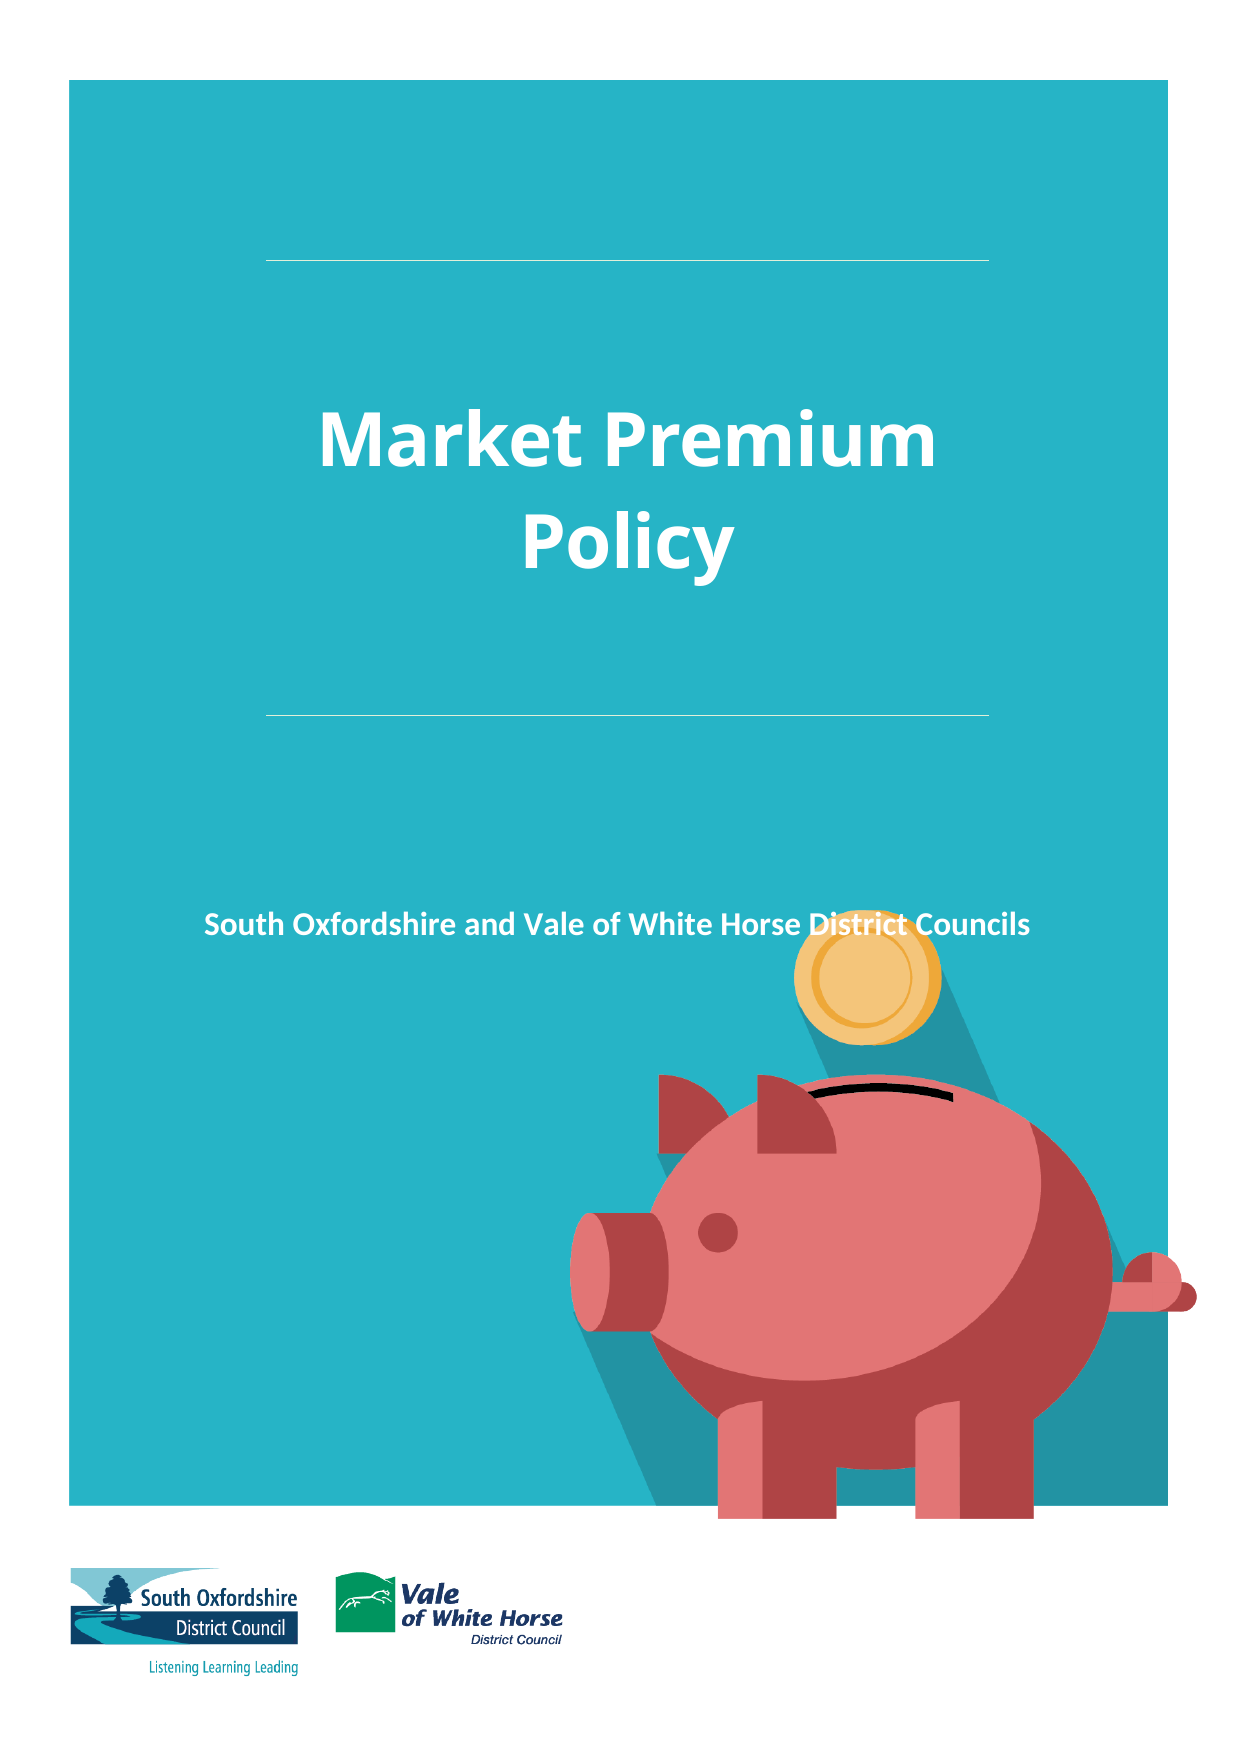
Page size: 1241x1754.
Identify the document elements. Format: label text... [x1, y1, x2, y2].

picture [3, 7, 1235, 1750]
title Market Premium Policy [266, 323, 989, 653]
